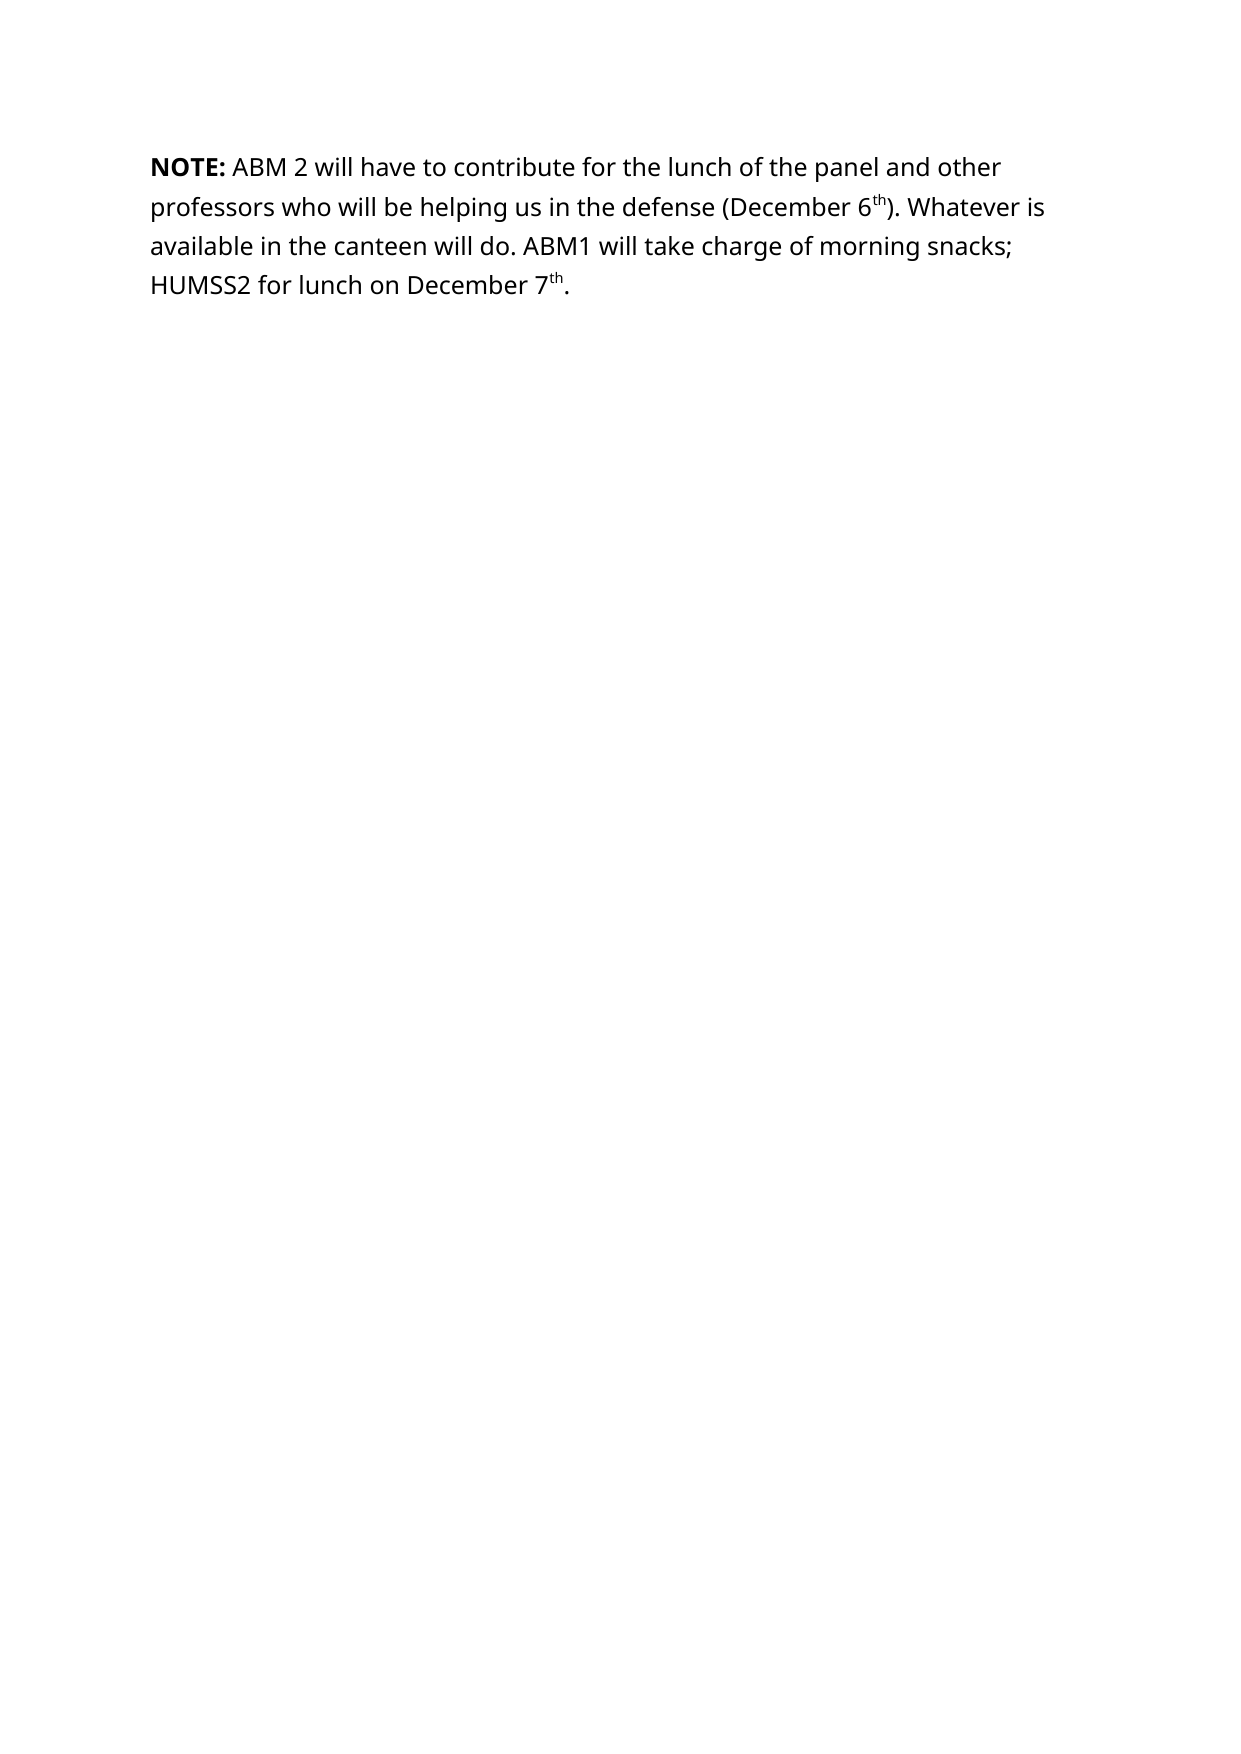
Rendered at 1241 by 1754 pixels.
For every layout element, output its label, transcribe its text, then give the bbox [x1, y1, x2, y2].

text NOTE: ABM 2 will have to contribute for the lunch of the panel and other professors who will be helping us in the defense (December 6th). Whatever is available in the canteen will do. ABM1 will take charge of morning snacks; HUMSS2 for lunch on December 7th. [150, 150, 1090, 302]
